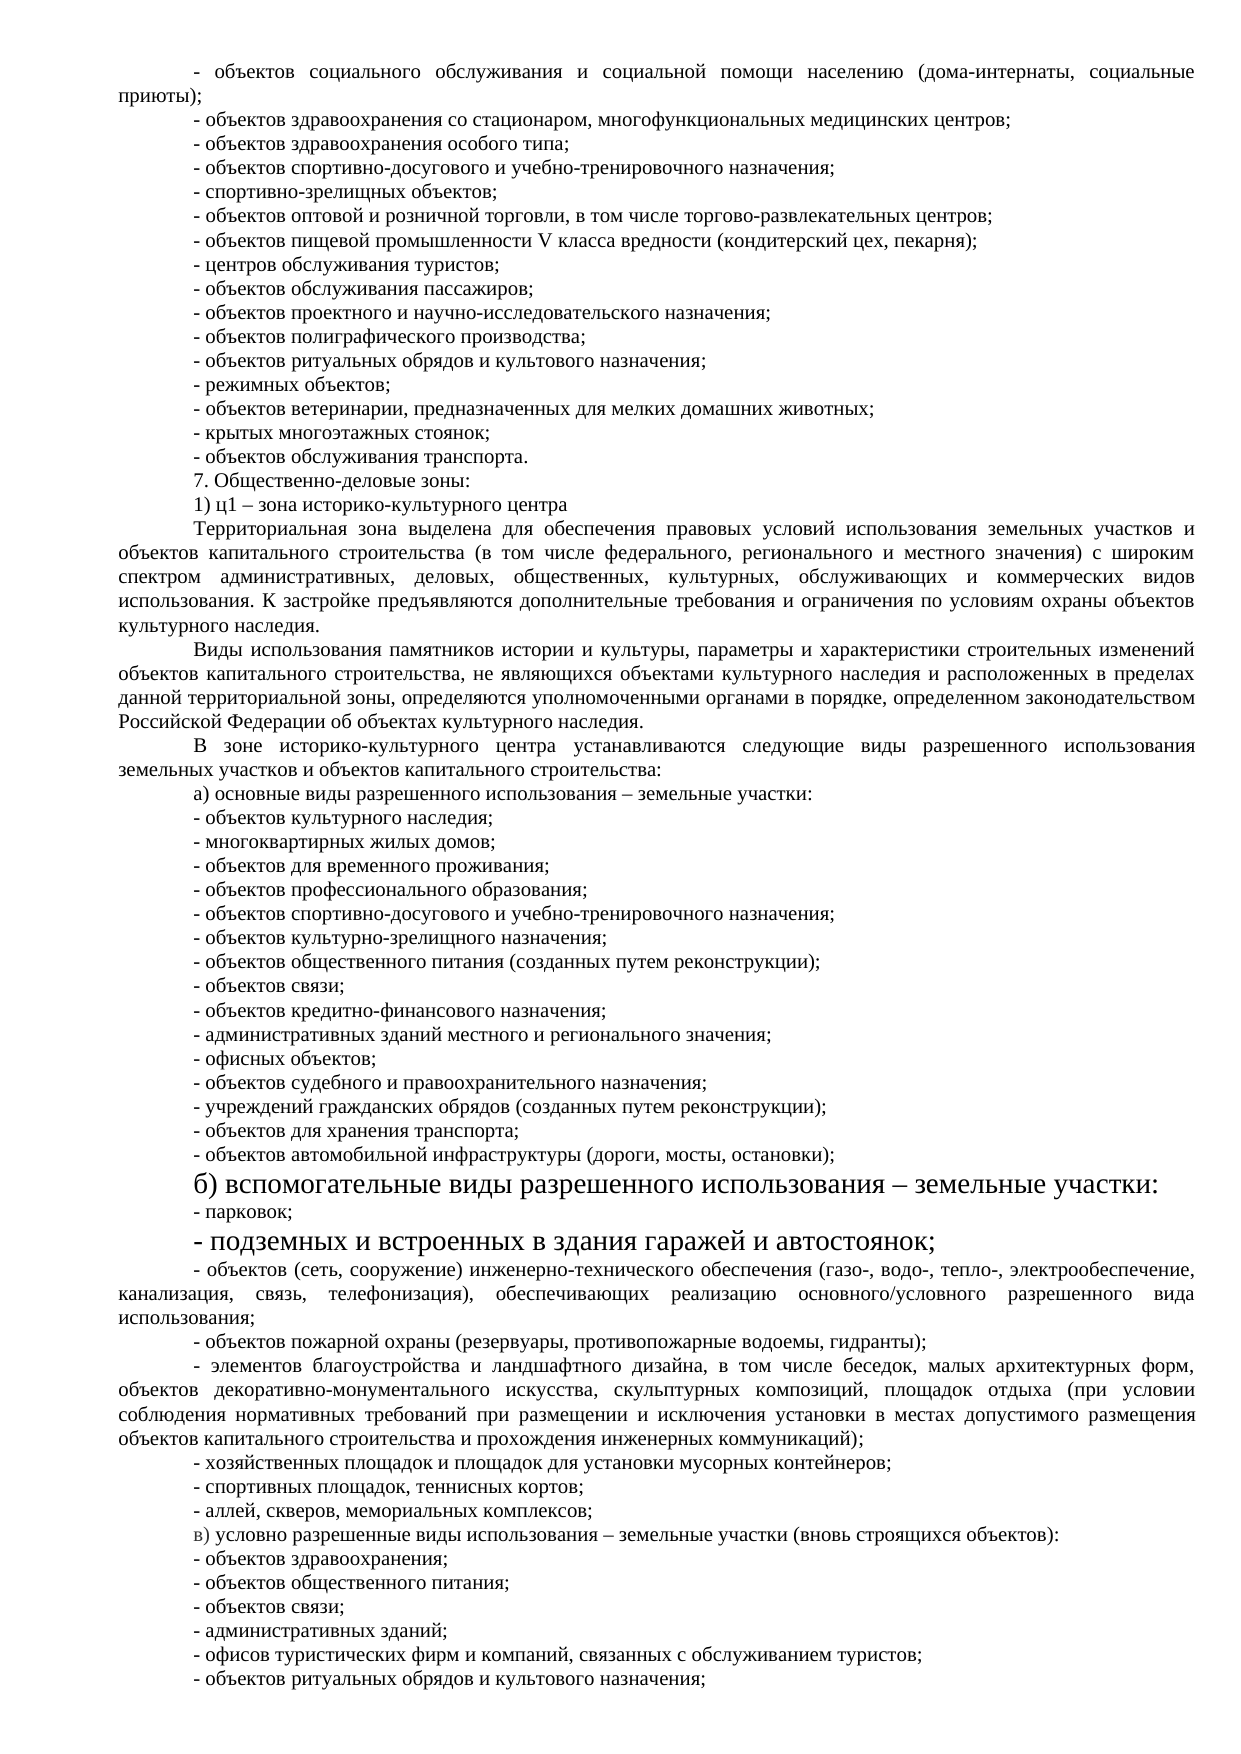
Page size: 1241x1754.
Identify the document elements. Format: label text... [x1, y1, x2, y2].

text - режимных объектов; [118, 372, 1196, 396]
text 1) ц1 – зона историко-культурного центра [118, 492, 1196, 516]
text - парковок; [118, 1199, 1196, 1223]
text - объектов (сеть, сооружение) инженерно-технического обеспечения (газо-, водо-, тепло-, электрообеспечение, канализация, связь, телефонизация), обеспечивающих реализацию основного/условного разрешенного вида использования; [118, 1257, 1196, 1329]
text - объектов пожарной охраны (резервуары, противопожарные водоемы, гидранты); [118, 1329, 1196, 1353]
text а) основные виды разрешенного использования – земельные участки: [118, 781, 1196, 805]
text - объектов культурного наследия; [118, 805, 1196, 829]
text - объектов оптовой и розничной торговли, в том числе торгово-развлекательных центров; [118, 203, 1196, 227]
text - объектов здравоохранения особого типа; [118, 131, 1196, 155]
text - учреждений гражданских обрядов (созданных путем реконструкции); [118, 1094, 1196, 1118]
text - объектов пищевой промышленности V класса вредности (кондитерский цех, пекарня); [118, 227, 1196, 252]
text - объектов автомобильной инфраструктуры (дороги, мосты, остановки); [118, 1142, 1196, 1166]
text - объектов полиграфического производства; [118, 324, 1196, 348]
text - хозяйственных площадок и площадок для установки мусорных контейнеров; [118, 1449, 1196, 1474]
text - административных зданий местного и регионального значения; [118, 1022, 1196, 1046]
text - объектов спортивно-досугового и учебно-тренировочного назначения; [118, 901, 1196, 925]
text - объектов ветеринарии, предназначенных для мелких домашних животных; [118, 396, 1196, 420]
text 7. Общественно-деловые зоны: [118, 468, 1196, 492]
text - административных зданий; [118, 1618, 1196, 1642]
text - спортивно-зрелищных объектов; [118, 179, 1196, 203]
text - объектов связи; [118, 973, 1196, 997]
text Виды использования памятников истории и культуры, параметры и характеристики строительных изменений объектов капитального строительства, не являющихся объектами культурного наследия и расположенных в пределах данной территориальной зоны, определяются уполномоченными органами в порядке, определенном законодательством Российской Федерации об объектах культурного наследия. [118, 637, 1196, 733]
text - крытых многоэтажных стоянок; [118, 420, 1196, 444]
text - объектов ритуальных обрядов и культового назначения; [118, 1666, 1196, 1690]
text - многоквартирных жилых домов; [118, 829, 1196, 853]
text - объектов здравоохранения со стационаром, многофункциональных медицинских центров; [118, 107, 1196, 131]
text - объектов для временного проживания; [118, 853, 1196, 877]
text - объектов здравоохранения; [118, 1546, 1196, 1570]
text - элементов благоустройства и ландшафтного дизайна, в том числе беседок, малых архитектурных форм, объектов декоративно-монументального искусства, скульптурных композиций, площадок отдыха (при условии соблюдения нормативных требований при размещении и исключения установки в местах допустимого размещения объектов капитального строительства и прохождения инженерных коммуникаций); [118, 1353, 1196, 1449]
text - офисов туристических фирм и компаний, связанных с обслуживанием туристов; [118, 1642, 1196, 1666]
text - объектов культурно-зрелищного назначения; [118, 925, 1196, 949]
text В зоне историко-культурного центра устанавливаются следующие виды разрешенного использования земельных участков и объектов капитального строительства: [118, 733, 1196, 781]
text - аллей, скверов, мемориальных комплексов; [118, 1498, 1196, 1522]
text - объектов проектного и научно-исследовательского назначения; [118, 300, 1196, 324]
text - объектов спортивно-досугового и учебно-тренировочного назначения; [118, 155, 1196, 179]
text - центров обслуживания туристов; [118, 252, 1196, 276]
text - объектов для хранения транспорта; [118, 1118, 1196, 1142]
text - объектов общественного питания (созданных путем реконструкции); [118, 949, 1196, 973]
text - объектов обслуживания пассажиров; [118, 276, 1196, 300]
text б) вспомогательные виды разрешенного использования – земельные участки: [118, 1166, 1196, 1199]
text - спортивных площадок, теннисных кортов; [118, 1474, 1196, 1498]
text в) условно разрешенные виды использования – земельные участки (вновь строящихся объектов): [118, 1522, 1196, 1546]
text - объектов связи; [118, 1594, 1196, 1618]
text - объектов кредитно-финансового назначения; [118, 997, 1196, 1022]
text - объектов профессионального образования; [118, 877, 1196, 901]
text Территориальная зона выделена для обеспечения правовых условий использования земельных участков и объектов капитального строительства (в том числе федерального, регионального и местного значения) с широким спектром административных, деловых, общественных, культурных, обслуживающих и коммерческих видов использования. К застройке предъявляются дополнительные требования и ограничения по условиям охраны объектов культурного наследия. [118, 516, 1196, 637]
text - объектов ритуальных обрядов и культового назначения; [118, 348, 1196, 372]
text - подземных и встроенных в здания гаражей и автостоянок; [118, 1223, 1196, 1257]
text - объектов социального обслуживания и социальной помощи населению (дома-интернаты, социальные приюты); [118, 59, 1196, 107]
text - объектов обслуживания транспорта. [118, 444, 1196, 468]
text - объектов судебного и правоохранительного назначения; [118, 1070, 1196, 1094]
text - объектов общественного питания; [118, 1570, 1196, 1594]
text - офисных объектов; [118, 1046, 1196, 1070]
